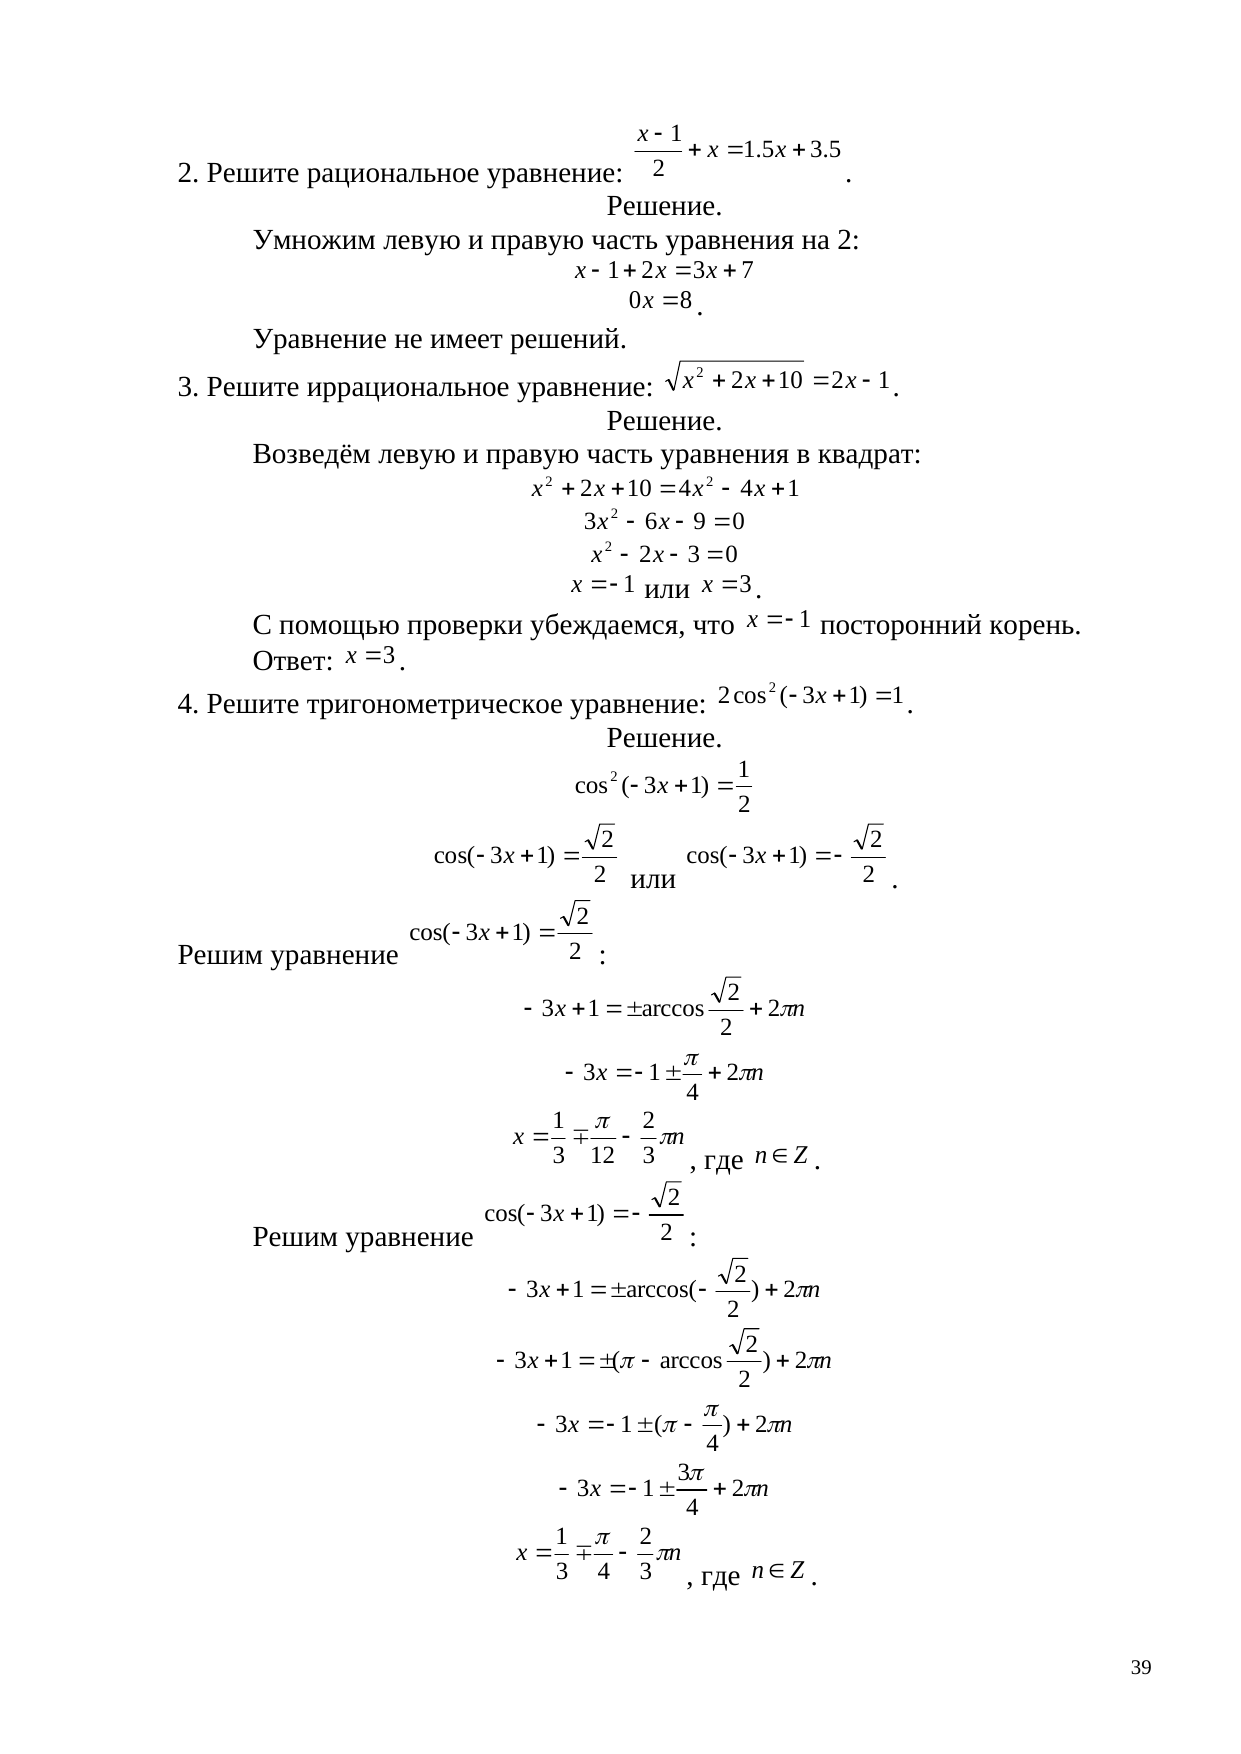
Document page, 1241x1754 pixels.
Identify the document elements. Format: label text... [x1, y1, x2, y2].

text 2. Решите рациональное уравнение: . [177, 118, 1152, 188]
text Решение. [177, 720, 1152, 754]
text , где . [177, 1105, 1152, 1176]
text Решение. [177, 403, 1152, 437]
text . [177, 285, 1152, 321]
text Решение. [177, 188, 1152, 222]
text Ответ: . [177, 641, 1152, 676]
text Умножим левую и правую часть уравнения на 2: [177, 222, 1152, 256]
text Возведём левую и правую часть уравнения в квадрат: [177, 437, 1152, 470]
text Уравнение не имеет решений. [177, 321, 1152, 355]
text Решим уравнение : [177, 894, 1152, 971]
text 3. Решите иррациональное уравнение: . [177, 355, 1152, 403]
text С помощью проверки убеждаемся, что посторонний корень. [177, 604, 1152, 641]
text или . [177, 569, 1152, 604]
text Решим уравнение : [177, 1176, 1152, 1252]
text , где . [177, 1521, 1152, 1591]
text или . [177, 818, 1152, 894]
text 4. Решите тригонометрическое уравнение: . [177, 676, 1152, 720]
